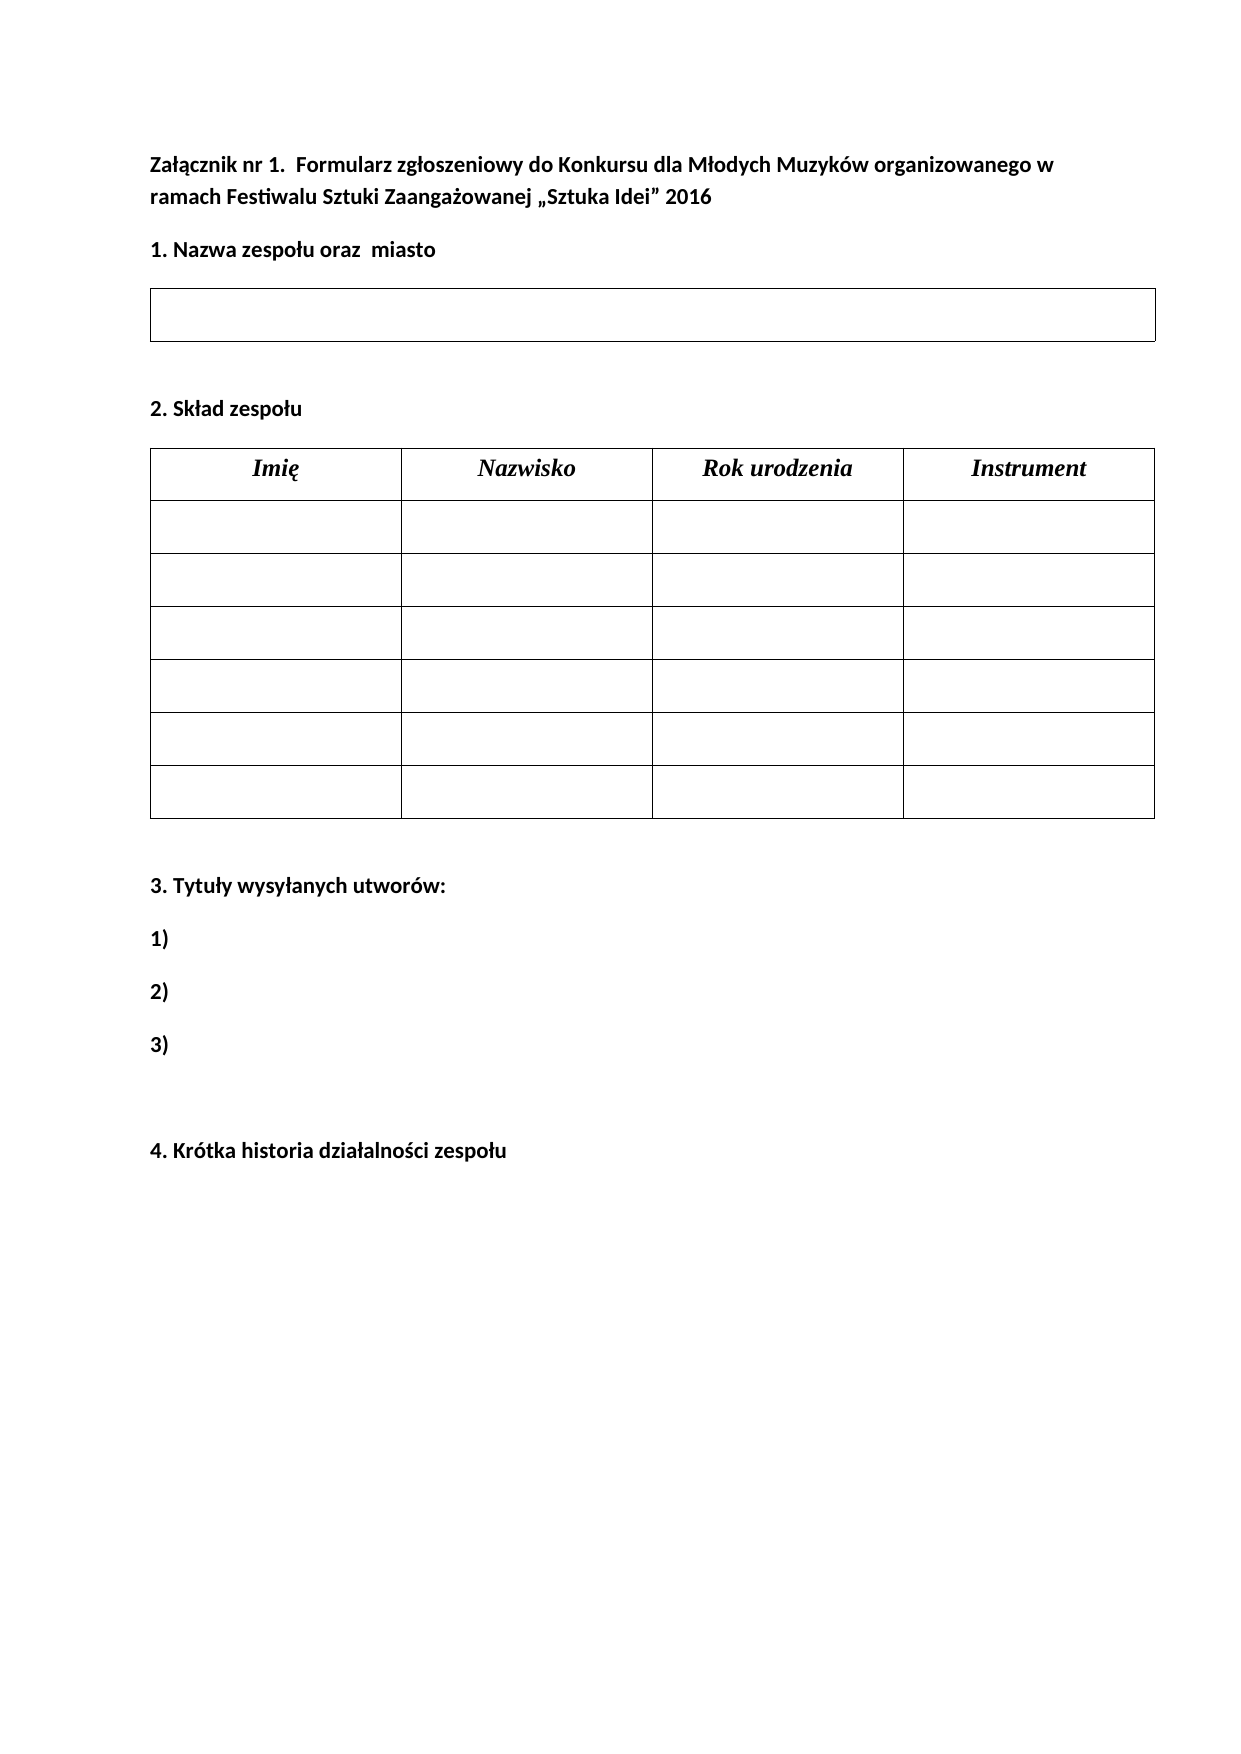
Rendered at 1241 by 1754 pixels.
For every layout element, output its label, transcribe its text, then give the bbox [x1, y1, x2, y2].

table_header Imię [151, 449, 401, 500]
table_cell [653, 607, 903, 659]
table_header Rok urodzenia [653, 449, 903, 500]
table_cell [904, 501, 1154, 553]
text Załącznik nr 1. Formularz zgłoszeniowy do Konkursu dla Młodych Muzyków organizowanego w ramach Festiwalu Sztuki Zaangażowanej „Sztuka Idei” 2016 [150, 150, 1090, 210]
table_cell [402, 607, 652, 659]
table_cell [402, 766, 652, 818]
table_cell [904, 766, 1154, 818]
table_cell [151, 713, 401, 765]
table_cell [151, 660, 401, 712]
table_cell [402, 660, 652, 712]
text 1) [150, 924, 1090, 952]
table_cell [402, 554, 652, 606]
text 2) [150, 977, 1090, 1005]
table_cell [653, 713, 903, 765]
table_cell [151, 766, 401, 818]
table_cell [151, 501, 401, 553]
table_header [151, 289, 1155, 341]
table_header Nazwisko [402, 449, 652, 500]
text 2. Skład zespołu [150, 394, 1090, 422]
table_cell [151, 607, 401, 659]
table_cell [653, 766, 903, 818]
table_cell [904, 554, 1154, 606]
text 3) [150, 1030, 1090, 1058]
table_cell [402, 713, 652, 765]
text 4. Krótka historia działalności zespołu [150, 1136, 1090, 1164]
table_cell [904, 607, 1154, 659]
text 3. Tytuły wysyłanych utworów: [150, 871, 1090, 899]
table_header Instrument [904, 449, 1154, 500]
table_cell [904, 660, 1154, 712]
table_cell [653, 554, 903, 606]
text 1. Nazwa zespołu oraz miasto [150, 235, 1090, 263]
table_cell [653, 660, 903, 712]
table_cell [653, 501, 903, 553]
table_cell [904, 713, 1154, 765]
table_cell [151, 554, 401, 606]
table_cell [402, 501, 652, 553]
